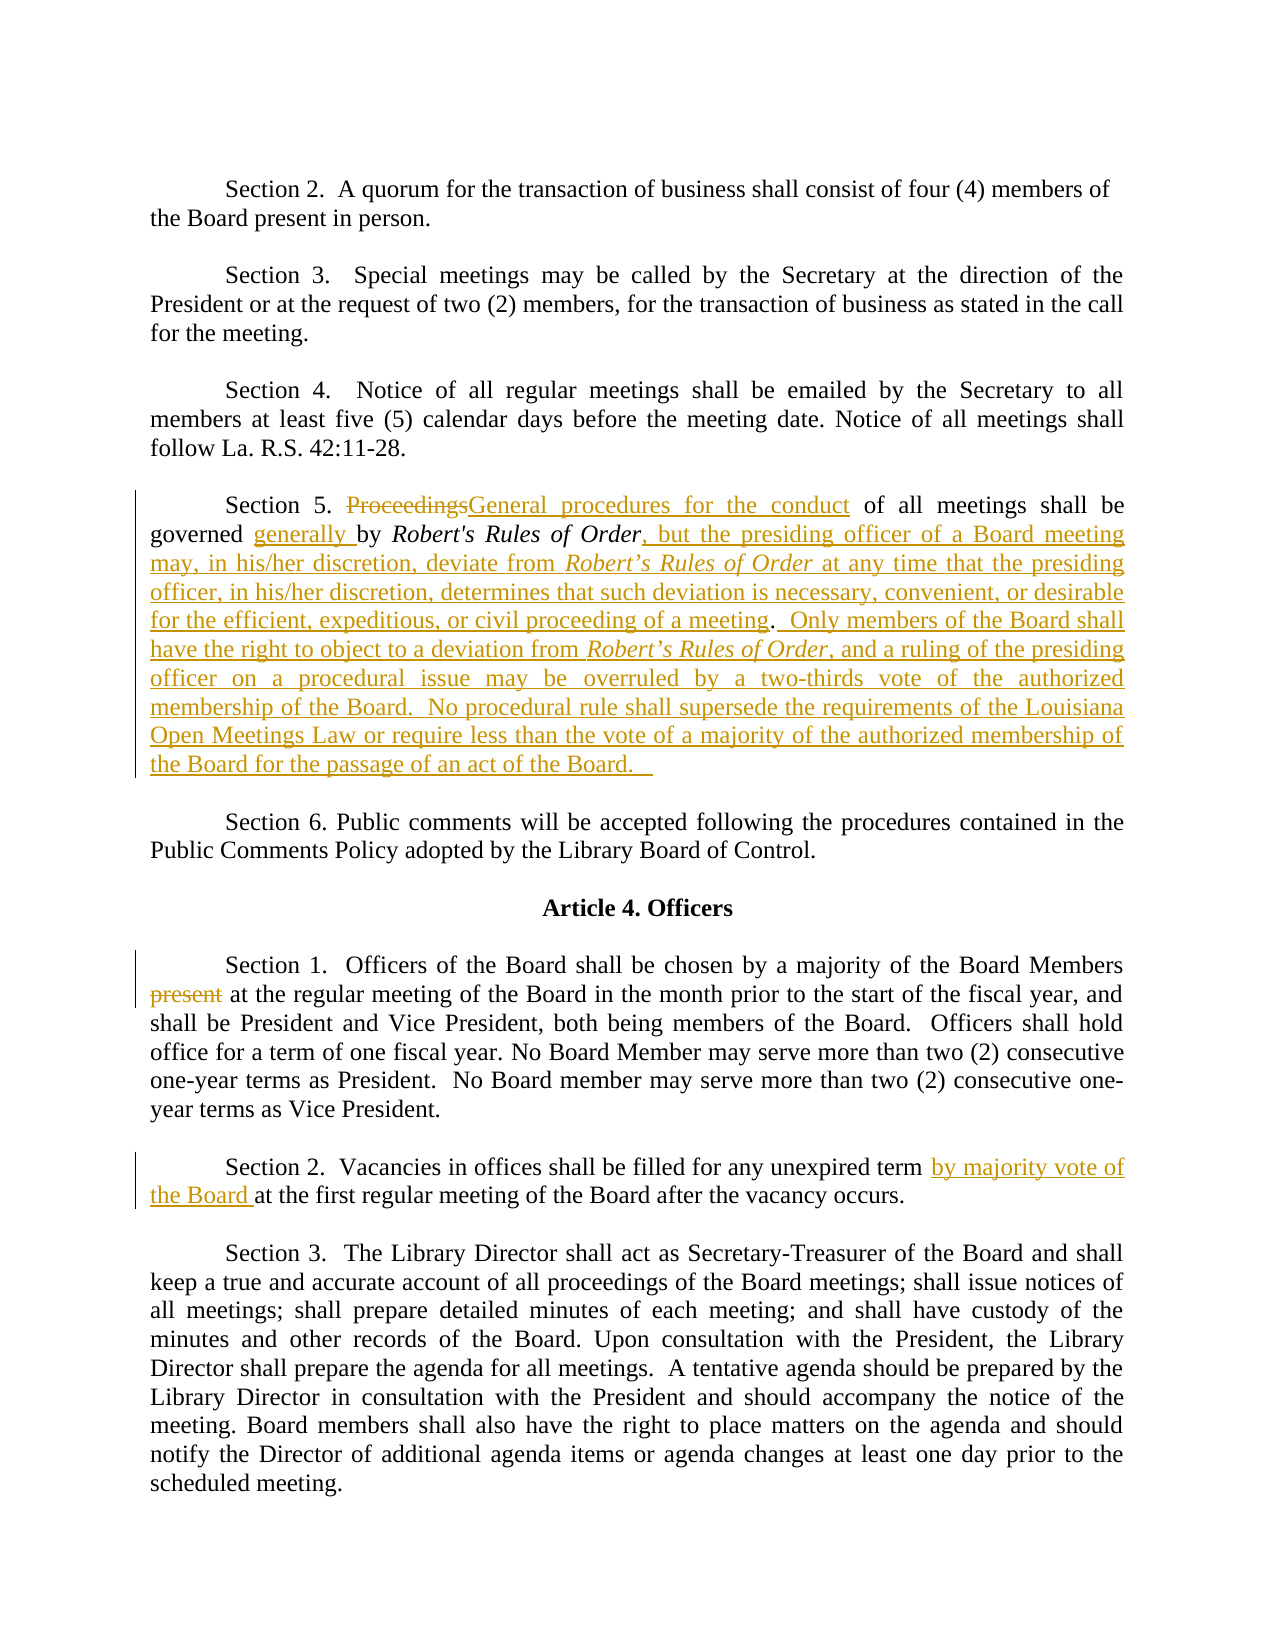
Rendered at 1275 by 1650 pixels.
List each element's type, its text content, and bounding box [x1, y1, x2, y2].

text Section 2. A quorum for the transaction of business shall consist of four (4) members of [150, 174, 1125, 203]
text Section 3. Special meetings may be called by the Secretary at the direction of the President or at the request of two (2) members, for the transaction of business as stated in the call for the meeting. [150, 260, 1125, 347]
text Section 5. of all meetings shall be governed by Robert's Rules of Order. [150, 660, 1125, 688]
text Section 4. Notice of all regular meetings shall be emailed by the Secretary to all members at least five (5) calendar days before the meeting date. Notice of all meetings shall follow La. R.S. 42:11-28. [150, 375, 1125, 462]
text Section 5. of all meetings shall be governed by Robert's Rules of Order. [150, 689, 1125, 717]
text Section 5. of all meetings shall be governed by Robert's Rules of Order. [150, 490, 1125, 602]
text Section 5. of all meetings shall be governed by Robert's Rules of Order. [150, 603, 1125, 659]
text Article 4. Officers [150, 893, 1125, 922]
text Section 1. Officers of the Board shall be chosen by a majority of the Board Members at the regular meeting of the Board in the month prior to the start of the fiscal year, and shall be President and Vice President, both being members of the Board. Officers shall hold office for a term of one fiscal year. No Board Member may serve more than two (2) consecutive one-year terms as President. No Board member may serve more than two (2) consecutive one-year terms as Vice President. [150, 950, 1125, 1123]
text Section 3. The Library Director shall act as Secretary-Treasurer of the Board and shall keep a true and accurate account of all proceedings of the Board meetings; shall issue notices of all meetings; shall prepare detailed minutes of each meeting; and shall have custody of the minutes and other records of the Board. Upon consultation with the President, the Library Director shall prepare the agenda for all meetings. A tentative agenda should be prepared by the Library Director in consultation with the President and should accompany the notice of the meeting. Board members shall also have the right to place matters on the agenda and should notify the Director of additional agenda items or agenda changes at least one day prior to the scheduled meeting. [150, 1238, 1125, 1497]
text Section 5. of all meetings shall be governed by Robert's Rules of Order. [150, 718, 1125, 778]
text the Board present in person. [150, 203, 1125, 232]
text Section 6. Public comments will be accepted following the procedures contained in the Public Comments Policy adopted by the Library Board of Control. [150, 807, 1125, 864]
text Section 2. Vacancies in offices shall be filled for any unexpired term at the first regular meeting of the Board after the vacancy occurs. [150, 1152, 1125, 1209]
